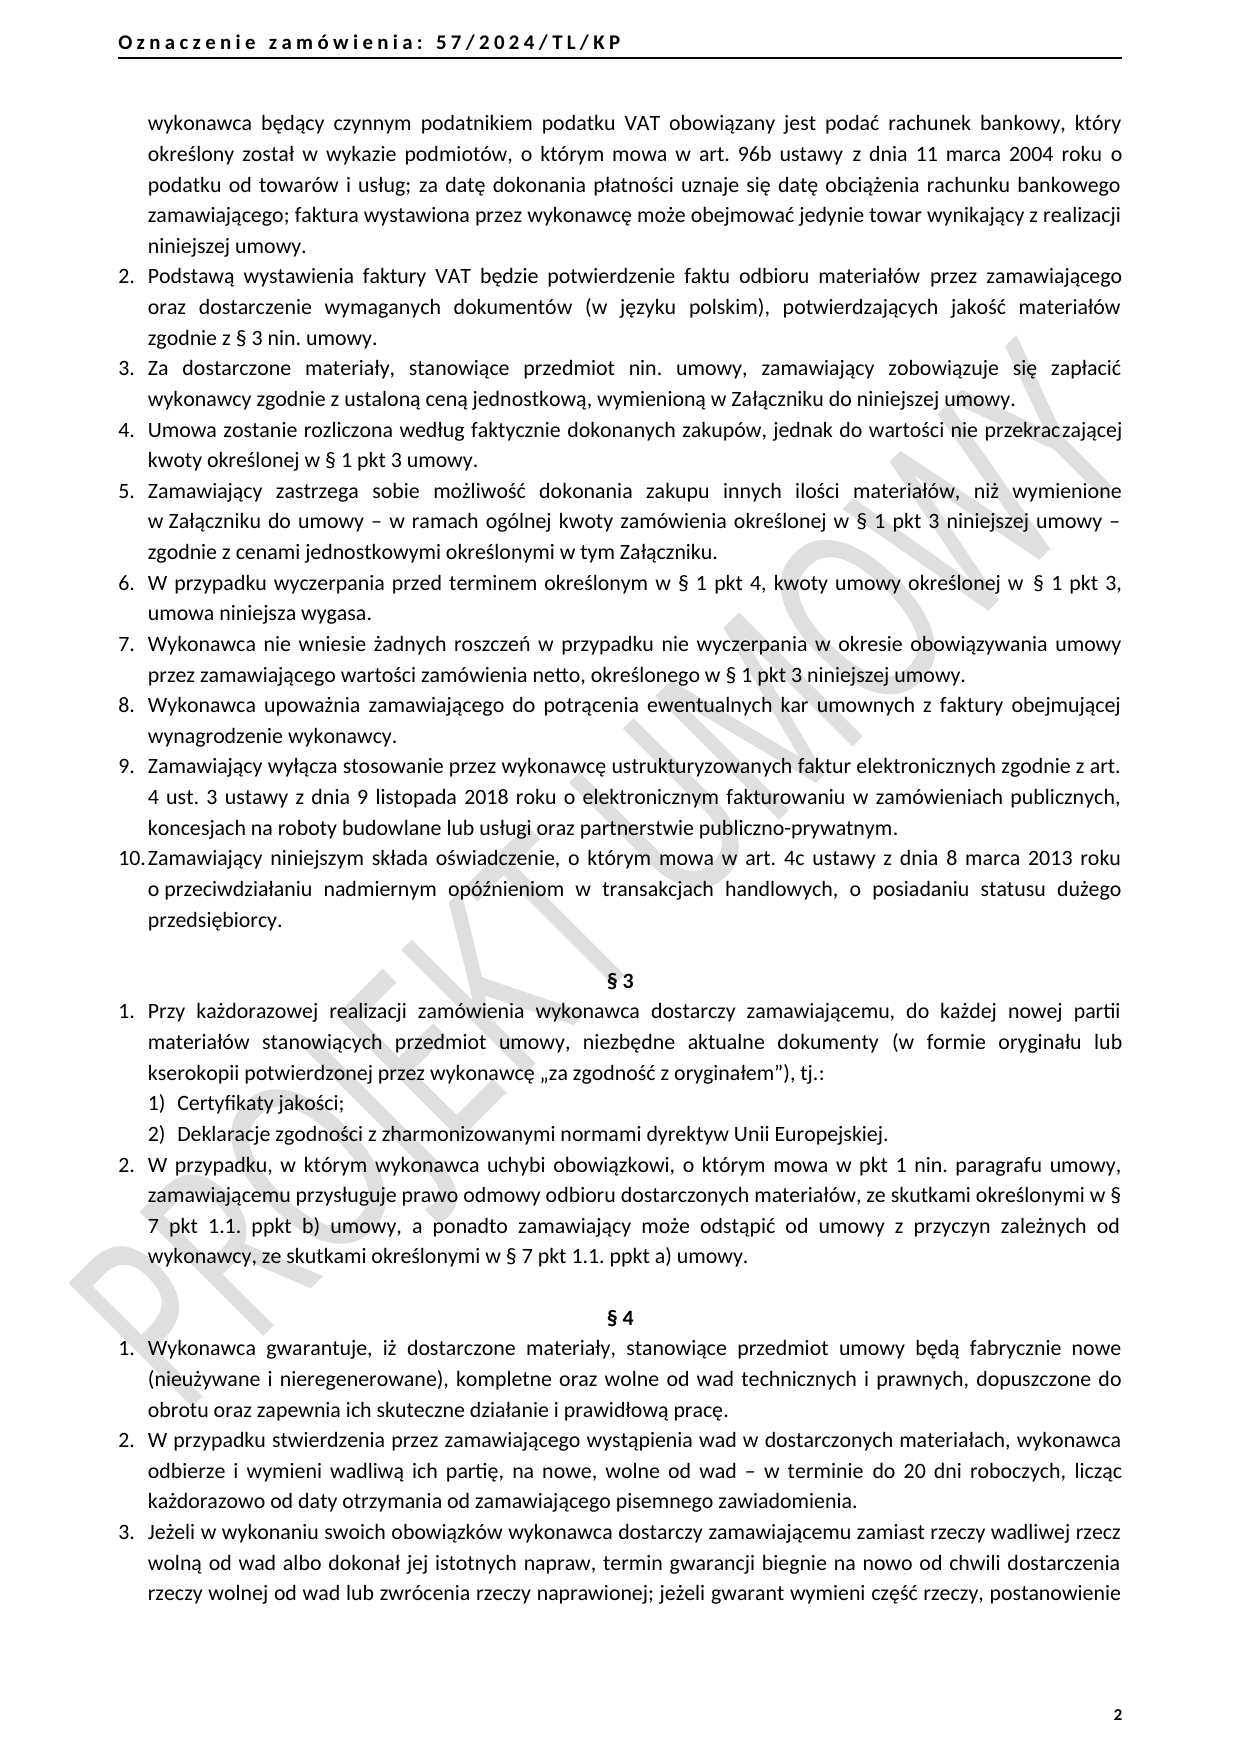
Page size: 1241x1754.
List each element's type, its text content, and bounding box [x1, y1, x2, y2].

list W przypadku stwierdzenia przez zamawiającego wystąpienia wad w dostarczonych materiałach, wykonawca odbierze i wymieni wadliwą ich partię, na nowe, wolne od wad – w terminie do 20 dni roboczych, licząc każdorazowo od daty otrzymania od zamawiającego pisemnego zawiadomienia. [118, 1426, 1122, 1514]
list Wykonawca nie wniesie żadnych roszczeń w przypadku nie wyczerpania w okresie obowiązywania umowy przez zamawiającego wartości zamówienia netto, określonego w § 1 pkt 3 niniejszej umowy. [118, 630, 1122, 687]
list Wykonawca upoważnia zamawiającego do potrącenia ewentualnych kar umownych z faktury obejmującej wynagrodzenie wykonawcy. [118, 691, 1122, 749]
list Certyfikaty jakości; [148, 1089, 1122, 1116]
list Za dostarczone materiały, stanowiące przedmiot nin. umowy, zamawiający zobowiązuje się zapłacić wykonawcy zgodnie z ustaloną ceną jednostkową, wymienioną w Załączniku do niniejszej umowy. [118, 354, 1122, 412]
list Deklaracje zgodności z zharmonizowanymi normami dyrektyw Unii Europejskiej. [148, 1120, 1122, 1147]
list Zamawiający zastrzega sobie możliwość dokonania zakupu innych ilości materiałów, niż wymienione w Załączniku do umowy – w ramach ogólnej kwoty zamówienia określonej w § 1 pkt 3 niniejszej umowy – zgodnie z cenami jednostkowymi określonymi w tym Załączniku. [118, 477, 1122, 565]
list Podstawą wystawienia faktury VAT będzie potwierdzenie faktu odbioru materiałów przez zamawiającego oraz dostarczenie wymaganych dokumentów (w języku polskim), potwierdzających jakość materiałów zgodnie z § 3 nin. umowy. [118, 263, 1122, 351]
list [118, 109, 1122, 259]
text § 3 [118, 967, 1122, 994]
list Zamawiający wyłącza stosowanie przez wykonawcę ustrukturyzowanych faktur elektronicznych zgodnie z art. 4 ust. 3 ustawy z dnia 9 listopada 2018 roku o elektronicznym fakturowaniu w zamówieniach publicznych, koncesjach na roboty budowlane lub usługi oraz partnerstwie publiczno-prywatnym. [118, 753, 1122, 841]
list Wykonawca gwarantuje, iż dostarczone materiały, stanowiące przedmiot umowy będą fabrycznie nowe (nieużywane i nieregenerowane), kompletne oraz wolne od wad technicznych i prawnych, dopuszczone do obrotu oraz zapewnia ich skuteczne działanie i prawidłową pracę. [118, 1334, 1122, 1422]
list W przypadku wyczerpania przed terminem określonym w § 1 pkt 4, kwoty umowy określonej w § 1 pkt 3, umowa niniejsza wygasa. [118, 569, 1122, 626]
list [118, 1518, 1122, 1606]
list W przypadku, w którym wykonawca uchybi obowiązkowi, o którym mowa w pkt 1 nin. paragrafu umowy, zamawiającemu przysługuje prawo odmowy odbioru dostarczonych materiałów, ze skutkami określonymi w § 7 pkt 1.1. ppkt b) umowy, a ponadto zamawiający może odstąpić od umowy z przyczyn zależnych od wykonawcy, ze skutkami określonymi w § 7 pkt 1.1. ppkt a) umowy. [118, 1151, 1122, 1269]
text § 4 [118, 1304, 1122, 1331]
list Zamawiający niniejszym składa oświadczenie, o którym mowa w art. 4c ustawy z dnia 8 marca 2013 roku o przeciwdziałaniu nadmiernym opóźnieniom w transakcjach handlowych, o posiadaniu statusu dużego przedsiębiorcy. [118, 844, 1122, 932]
list Umowa zostanie rozliczona według faktycznie dokonanych zakupów, jednak do wartości nie przekraczającej kwoty określonej w § 1 pkt 3 umowy. [118, 416, 1122, 473]
list Przy każdorazowej realizacji zamówienia wykonawca dostarczy zamawiającemu, do każdej nowej partii materiałów stanowiących przedmiot umowy, niezbędne aktualne dokumenty (w formie oryginału lub kserokopii potwierdzonej przez wykonawcę „za zgodność z oryginałem”), tj.: [118, 998, 1122, 1086]
